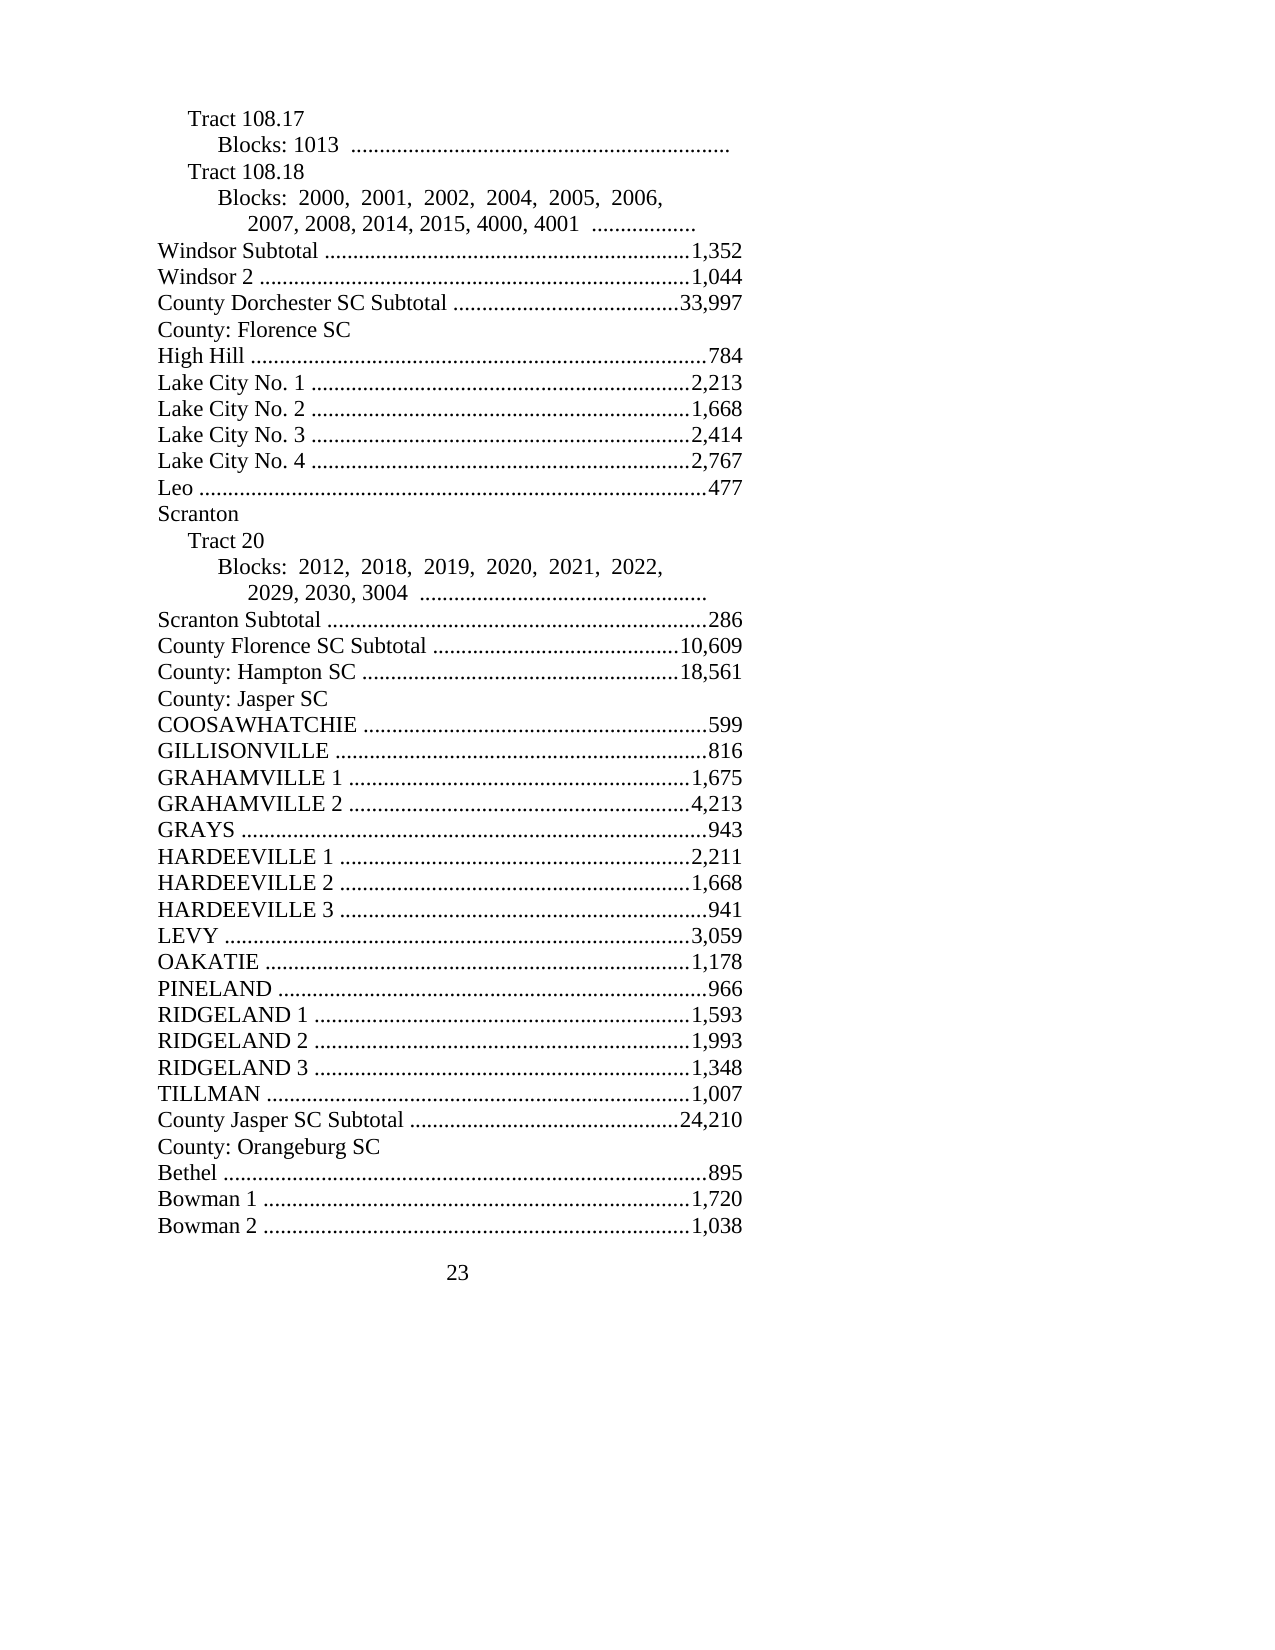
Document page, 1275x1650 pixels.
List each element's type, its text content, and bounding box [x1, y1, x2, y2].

text Bethel 895 [157, 1159, 787, 1186]
text GRAYS 943 [157, 817, 787, 843]
text Tract 20 [187, 527, 787, 553]
text Blocks: 2012, 2018, 2019, 2020, 2021, 2022, 2029, 2030, 3004 286 [217, 553, 663, 606]
text Scranton Subtotal 286 [157, 606, 787, 632]
text HARDEEVILLE 1 2,211 [157, 843, 787, 869]
text COOSAWHATCHIE 599 [157, 711, 787, 737]
text RIDGELAND 1 1,593 [157, 1001, 787, 1027]
text High Hill 784 [157, 342, 787, 368]
text Blocks: 1013 0 [217, 131, 663, 158]
text Bowman 1 1,720 [157, 1186, 787, 1212]
text Lake City No. 2 1,668 [157, 395, 787, 421]
text GRAHAMVILLE 2 4,213 [157, 790, 787, 817]
text Windsor Subtotal 1,352 [157, 237, 787, 263]
text Lake City No. 4 2,767 [157, 448, 787, 474]
text Tract 108.17 [187, 105, 787, 131]
text OAKATIE 1,178 [157, 948, 787, 975]
text County: Hampton SC 18,561 [157, 658, 787, 685]
text Lake City No. 1 2,213 [157, 368, 787, 395]
text County: Jasper SC [157, 685, 787, 711]
text County Dorchester SC Subtotal 33,997 [157, 289, 787, 316]
text Lake City No. 3 2,414 [157, 421, 787, 448]
text County: Orangeburg SC [157, 1133, 787, 1159]
text County Florence SC Subtotal 10,609 [157, 632, 787, 658]
text Windsor 2 1,044 [157, 263, 787, 289]
text County: Florence SC [157, 316, 787, 342]
text GRAHAMVILLE 1 1,675 [157, 764, 787, 790]
text TILLMAN 1,007 [157, 1080, 787, 1106]
text Leo 477 [157, 474, 787, 500]
text Bowman 2 1,038 [157, 1212, 787, 1238]
text HARDEEVILLE 2 1,668 [157, 869, 787, 896]
text GILLISONVILLE 816 [157, 737, 787, 764]
text RIDGELAND 2 1,993 [157, 1027, 787, 1054]
text RIDGELAND 3 1,348 [157, 1054, 787, 1080]
text County Jasper SC Subtotal 24,210 [157, 1106, 787, 1133]
text Tract 108.18 [187, 158, 787, 184]
text Blocks: 2000, 2001, 2002, 2004, 2005, 2006, 2007, 2008, 2014, 2015, 4000, 4001 1352 [217, 184, 663, 237]
text PINELAND 966 [157, 975, 787, 1001]
text HARDEEVILLE 3 941 [157, 896, 787, 922]
text LEVY 3,059 [157, 922, 787, 948]
text Scranton [157, 500, 787, 527]
